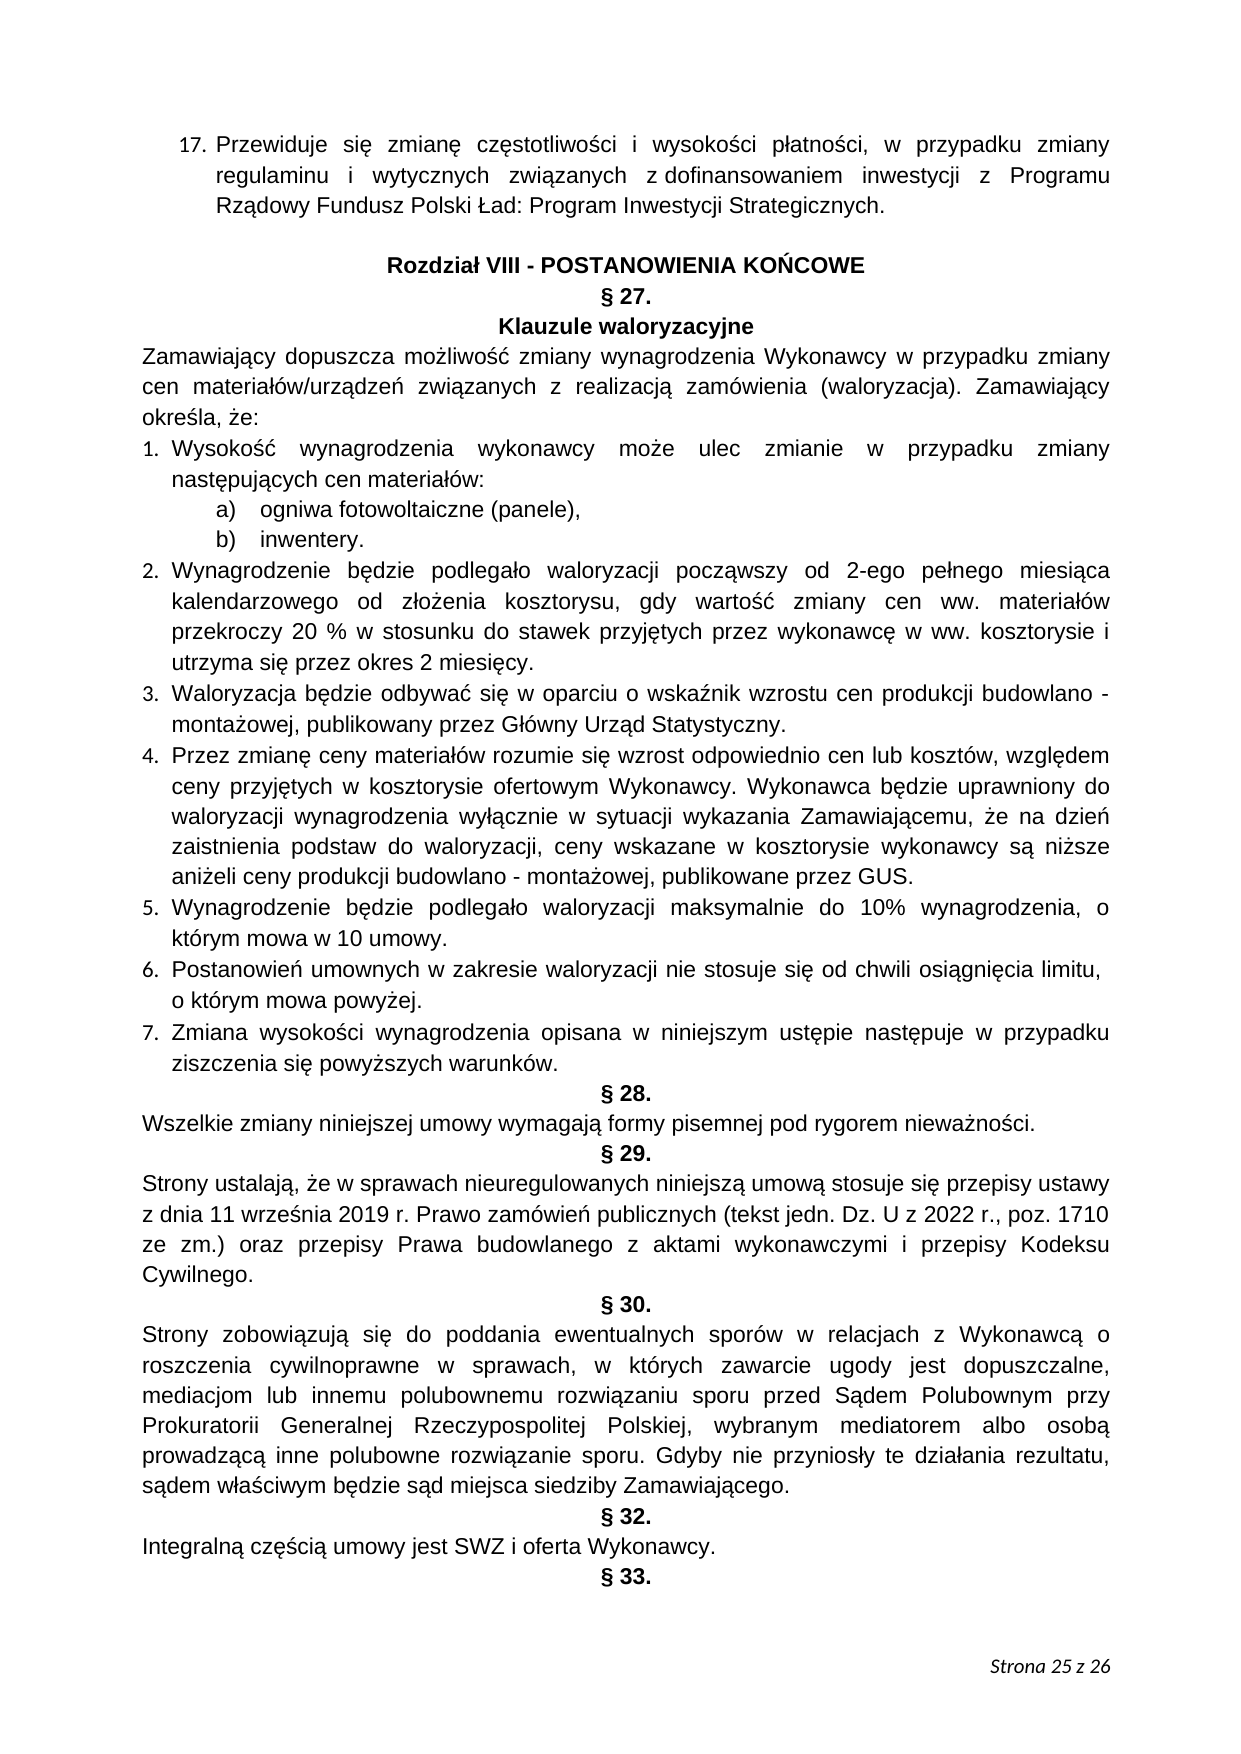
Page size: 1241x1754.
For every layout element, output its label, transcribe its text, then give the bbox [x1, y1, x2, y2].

text § 28. [142, 1080, 1110, 1106]
text § 29. [142, 1140, 1110, 1166]
text § 33. [142, 1563, 1110, 1589]
list Zmiana wysokości wynagrodzenia opisana w niniejszym ustępie następuje w przypadku ziszczenia się powyższych warunków. [142, 1018, 1110, 1076]
list Przewiduje się zmianę częstotliwości i wysokości płatności, w przypadku zmiany regulaminu i wytycznych związanych z dofinansowaniem inwestycji z Programu Rządowy Fundusz Polski Ład: Program Inwestycji Strategicznych. [178, 130, 1110, 218]
list Wynagrodzenie będzie podlegało waloryzacji począwszy od 2-ego pełnego miesiąca kalendarzowego od złożenia kosztorysu, gdy wartość zmiany cen ww. materiałów przekroczy 20 % w stosunku do stawek przyjętych przez wykonawcę w ww. kosztorysie i utrzyma się przez okres 2 miesięcy. [142, 556, 1110, 675]
text Strony zobowiązują się do poddania ewentualnych sporów w relacjach z Wykonawcą o roszczenia cywilnoprawne w sprawach, w których zawarcie ugody jest dopuszczalne, mediacjom lub innemu polubownemu rozwiązaniu sporu przed Sądem Polubownym przy Prokuratorii Generalnej Rzeczypospolitej Polskiej, wybranym mediatorem albo osobą prowadzącą inne polubowne rozwiązanie sporu. Gdyby nie przyniosły te działania rezultatu, sądem właściwym będzie sąd miejsca siedziby Zamawiającego. [142, 1321, 1110, 1499]
text Wszelkie zmiany niniejszej umowy wymagają formy pisemnej pod rygorem nieważności. [142, 1110, 1110, 1136]
text § 27. [142, 283, 1110, 309]
text Strony ustalają, że w sprawach nieuregulowanych niniejszą umową stosuje się przepisy ustawy z dnia 11 września 2019 r. Prawo zamówień publicznych (tekst jedn. Dz. U z 2022 r., poz. 1710 ze zm.) oraz przepisy Prawa budowlanego z aktami wykonawczymi i przepisy Kodeksu Cywilnego. [142, 1170, 1110, 1287]
text § 30. [142, 1291, 1110, 1317]
subtitle Rozdział VIII - POSTANOWIENIA KOŃCOWE [142, 252, 1110, 279]
text Zamawiający dopuszcza możliwość zmiany wynagrodzenia Wykonawcy w przypadku zmiany cen materiałów/urządzeń związanych z realizacją zamówienia (waloryzacja). Zamawiający określa, że: [142, 343, 1110, 430]
list Wynagrodzenie będzie podlegało waloryzacji maksymalnie do 10% wynagrodzenia, o którym mowa w 10 umowy. [142, 893, 1110, 952]
text § 32. [142, 1503, 1110, 1529]
list Postanowień umownych w zakresie waloryzacji nie stosuje się od chwili osiągnięcia limitu, o którym mowa powyżej. [142, 956, 1110, 1014]
text Klauzule waloryzacyjne [142, 313, 1110, 339]
list Waloryzacja będzie odbywać się w oparciu o wskaźnik wzrostu cen produkcji budowlano - montażowej, publikowany przez Główny Urząd Statystyczny. [142, 679, 1110, 737]
list Wysokość wynagrodzenia wykonawcy może ulec zmianie w przypadku zmiany następujących cen materiałów: [142, 434, 1110, 492]
text Integralną częścią umowy jest SWZ i oferta Wykonawcy. [142, 1533, 1110, 1559]
list Przez zmianę ceny materiałów rozumie się wzrost odpowiednio cen lub kosztów, względem ceny przyjętych w kosztorysie ofertowym Wykonawcy. Wykonawca będzie uprawniony do waloryzacji wynagrodzenia wyłącznie w sytuacji wykazania Zamawiającemu, że na dzień zaistnienia podstaw do waloryzacji, ceny wskazane w kosztorysie wykonawcy są niższe aniżeli ceny produkcji budowlano - montażowej, publikowane przez GUS. [142, 741, 1110, 889]
list ogniwa fotowoltaiczne (panele), [216, 496, 1110, 522]
list inwentery. [216, 526, 1110, 552]
